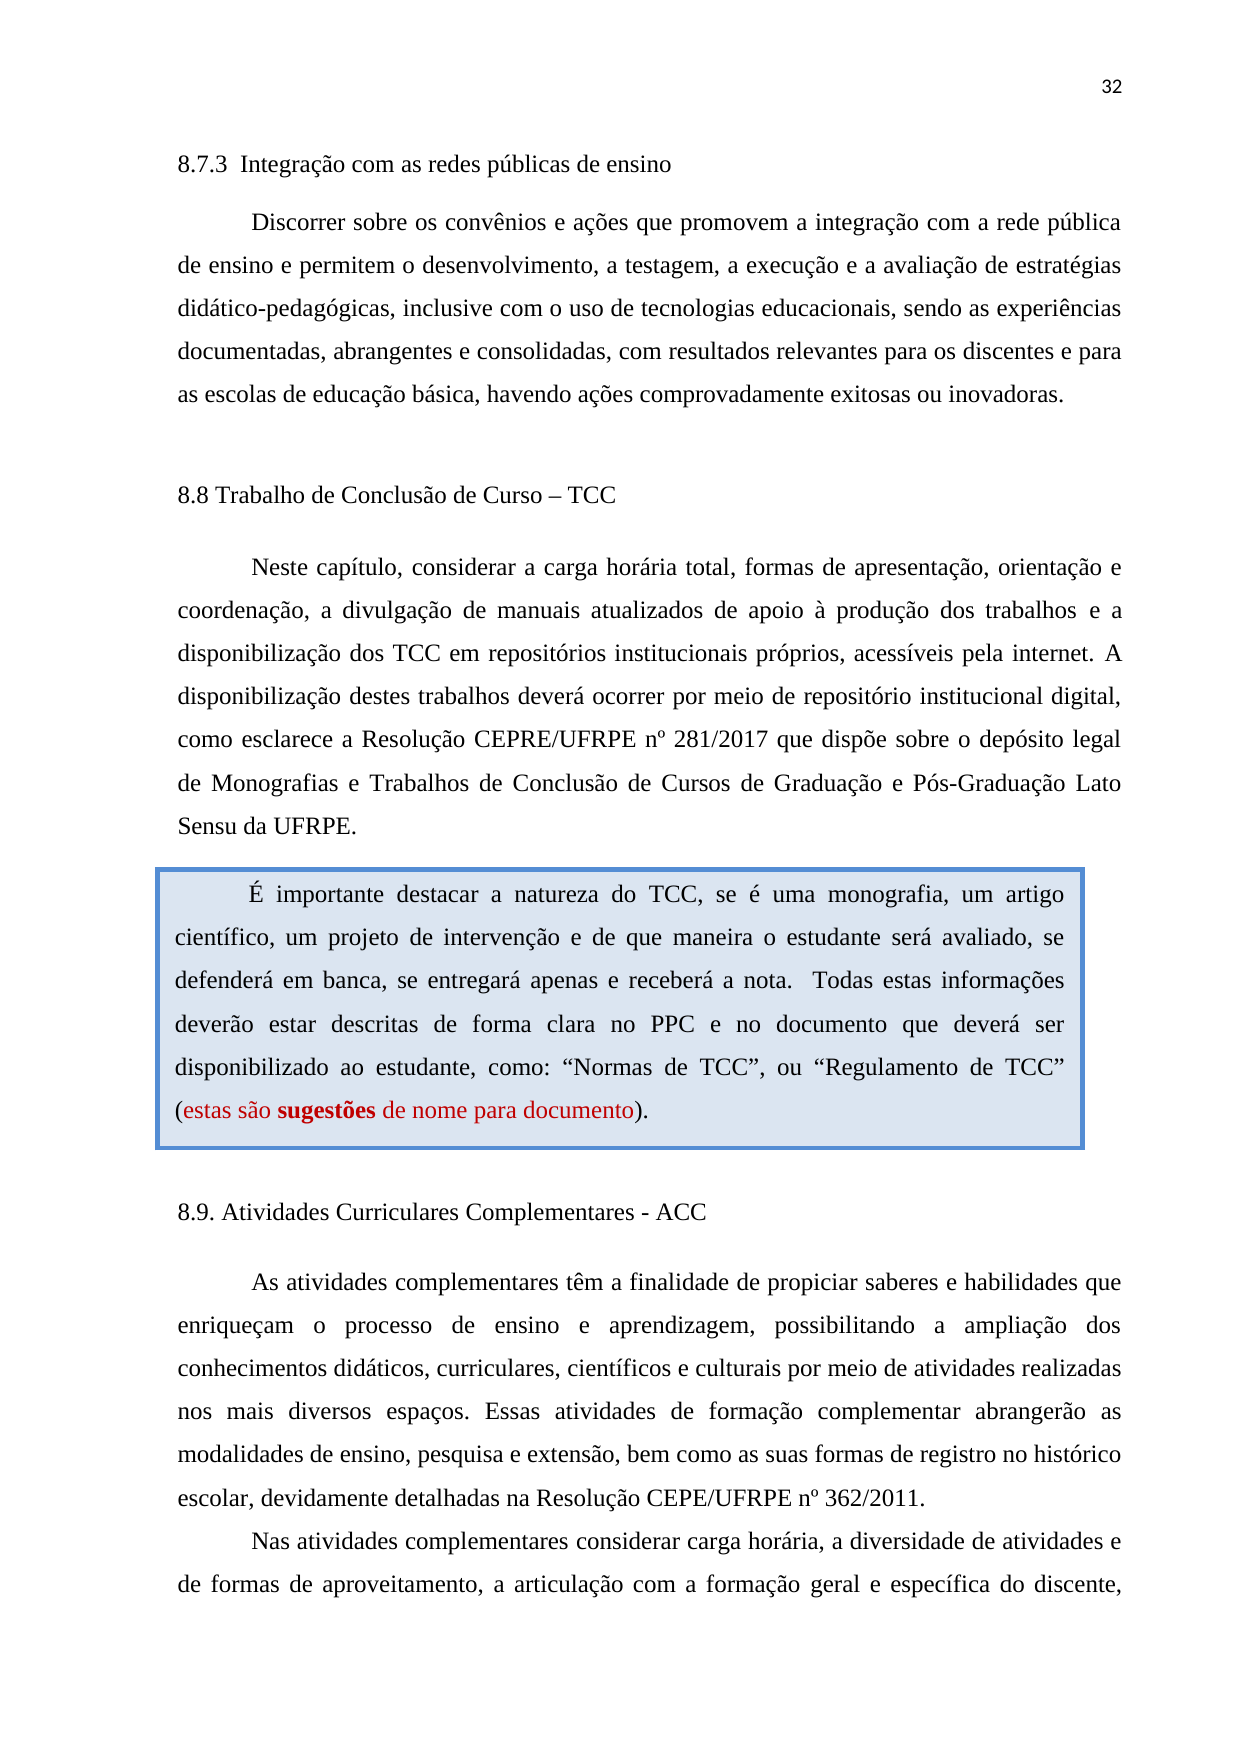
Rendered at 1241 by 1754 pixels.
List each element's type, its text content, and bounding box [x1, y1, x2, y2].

text As atividades complementares têm a finalidade de propiciar saberes e habilidades que enriqueçam o processo de ensino e aprendizagem, possibilitando a ampliação dos conhecimentos didáticos, curriculares, científicos e culturais por meio de atividades realizadas nos mais diversos espaços. Essas atividades de formação complementar abrangerão as modalidades de ensino, pesquisa e extensão, bem como as suas formas de registro no histórico escolar, devidamente detalhadas na Resolução CEPE/UFRPE nº 362/2011. [177, 1267, 1122, 1511]
text Discorrer sobre os convênios e ações que promovem a integração com a rede pública de ensino e permitem o desenvolvimento, a testagem, a execução e a avaliação de estratégias didático-pedagógicas, inclusive com o uso de tecnologias educacionais, sendo as experiências documentadas, abrangentes e consolidadas, com resultados relevantes para os discentes e para as escolas de educação básica, havendo ações comprovadamente exitosas ou inovadoras. [177, 207, 1122, 408]
subtitle 8.9. Atividades Curriculares Complementares - ACC [177, 1197, 1122, 1226]
text 8.8 Trabalho de Conclusão de Curso – TCC [177, 480, 1122, 509]
text Neste capítulo, considerar a carga horária total, formas de apresentação, orientação e coordenação, a divulgação de manuais atualizados de apoio à produção dos trabalhos e a disponibilização dos TCC em repositórios institucionais próprios, acessíveis pela internet. A disponibilização destes trabalhos deverá ocorrer por meio de repositório institucional digital, como esclarece a Resolução CEPRE/UFRPE nº 281/2017 que dispõe sobre o depósito legal de Monografias e Trabalhos de Conclusão de Cursos de Graduação e Pós-Graduação Lato Sensu da UFRPE. [177, 552, 1122, 839]
text 8.7.3 Integração com as redes públicas de ensino [177, 149, 1122, 178]
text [177, 1526, 1122, 1598]
